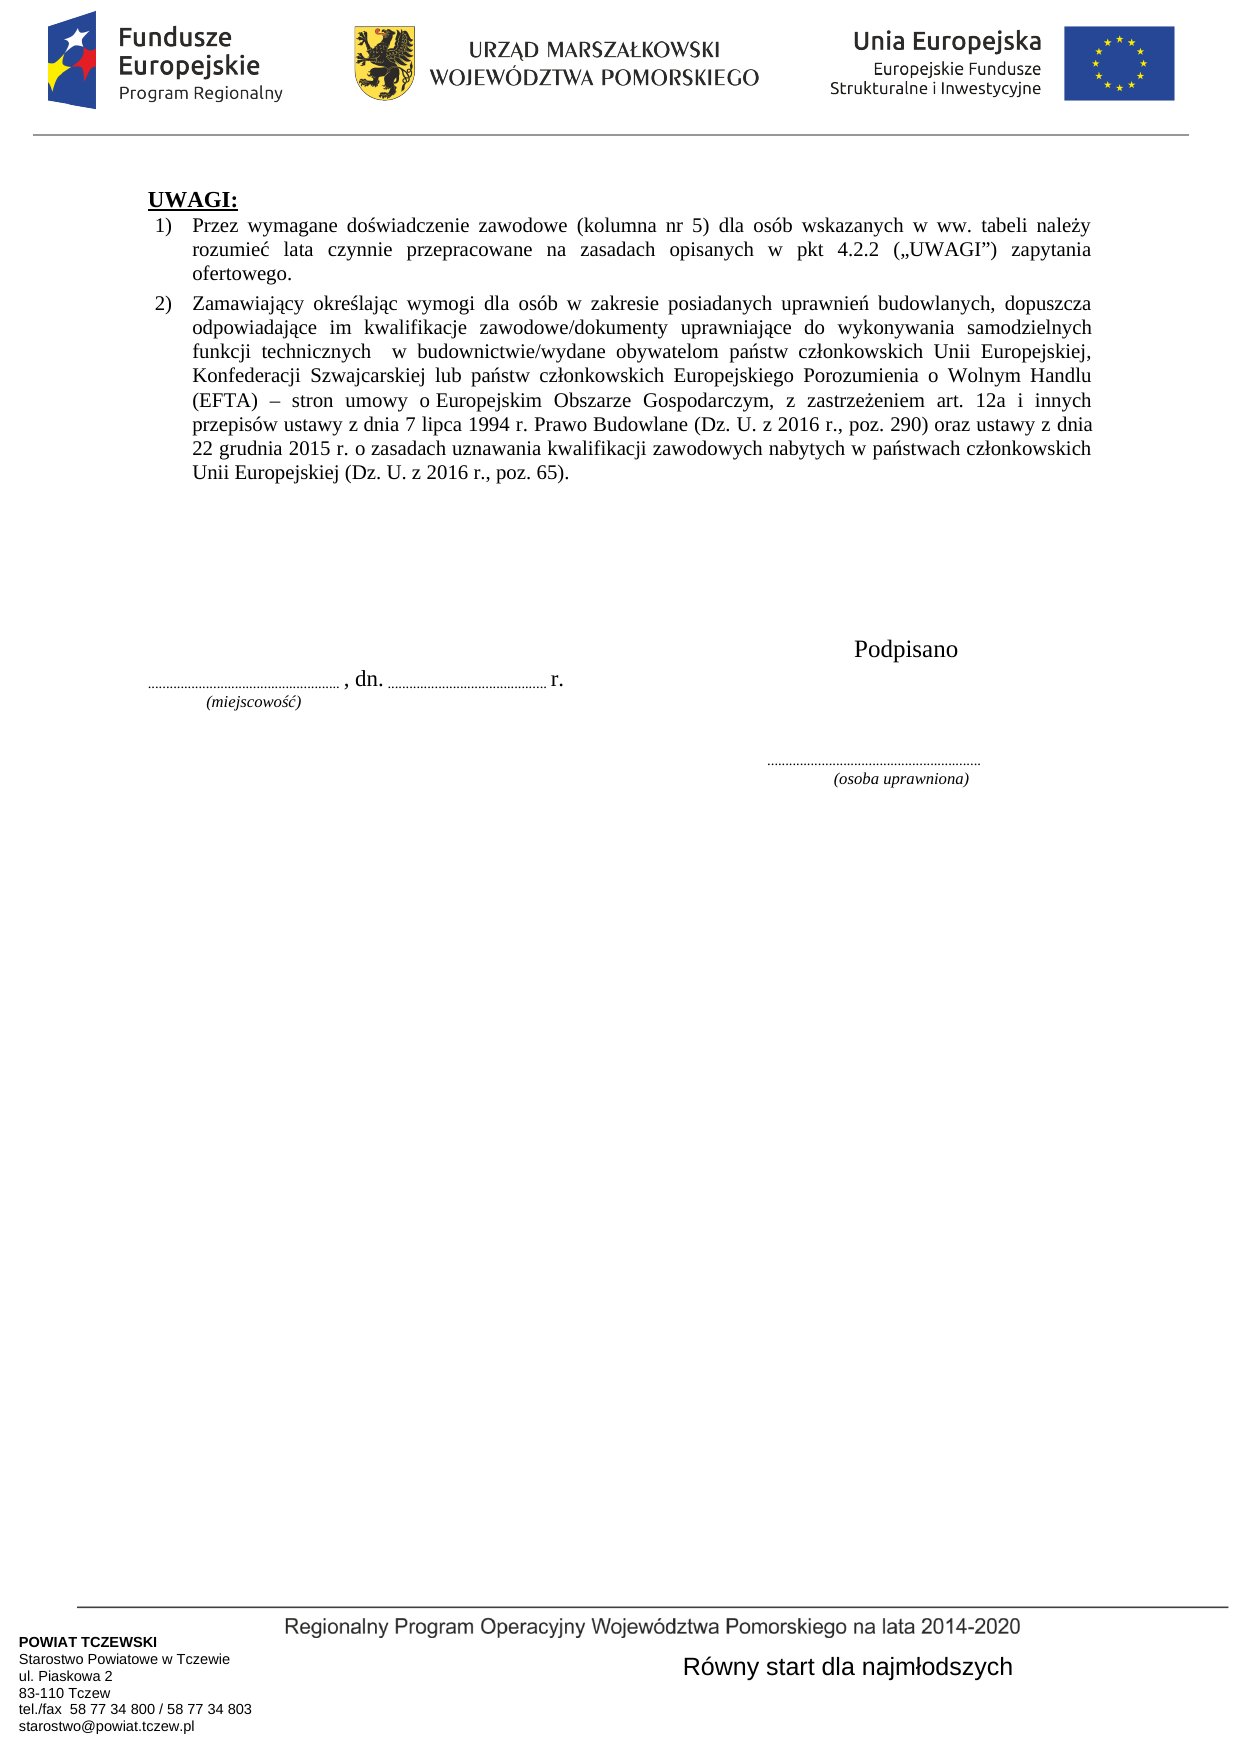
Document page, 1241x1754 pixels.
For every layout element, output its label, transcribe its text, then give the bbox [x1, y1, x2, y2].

text (miejscowość) [148, 692, 1093, 711]
text ........................................................... [723, 740, 1093, 768]
picture [32, 10, 1190, 136]
list Zamawiający określając wymogi dla osób w zakresie posiadanych uprawnień budowlanych, dopuszcza odpowiadające im kwalifikacje zawodowe/dokumenty uprawniające do wykonywania samodzielnych funkcji technicznych w budownictwie/wydane obywatelom państw członkowskich Unii Europejskiej, Konfederacji Szwajcarskiej lub państw członkowskich Europejskiego Porozumienia o Wolnym Handlu (EFTA) – stron umowy o Europejskim Obszarze Gospodarczym, z zastrzeżeniem art. 12a i innych przepisów ustawy z dnia 7 lipca 1994 r. Prawo Budowlane (Dz. U. z 2016 r., poz. 290) oraz ustawy z dnia 22 grudnia 2015 r. o zasadach uznawania kwalifikacji zawodowych nabytych w państwach członkowskich Unii Europejskiej (Dz. U. z 2016 r., poz. 65). [154, 291, 1093, 484]
list Przez wymagane doświadczenie zawodowe (kolumna nr 5) dla osób wskazanych w ww. tabeli należy rozumieć lata czynnie przepracowane na zasadach opisanych w pkt 4.2.2 („UWAGI”) zapytania ofertowego. [154, 213, 1093, 285]
picture [76, 1606, 1229, 1638]
text (osoba uprawniona) [148, 768, 1093, 788]
text UWAGI: [148, 186, 1093, 213]
text ..................................................... , dn. ............................................ r. [148, 663, 1093, 692]
text Podpisano [148, 634, 1093, 663]
